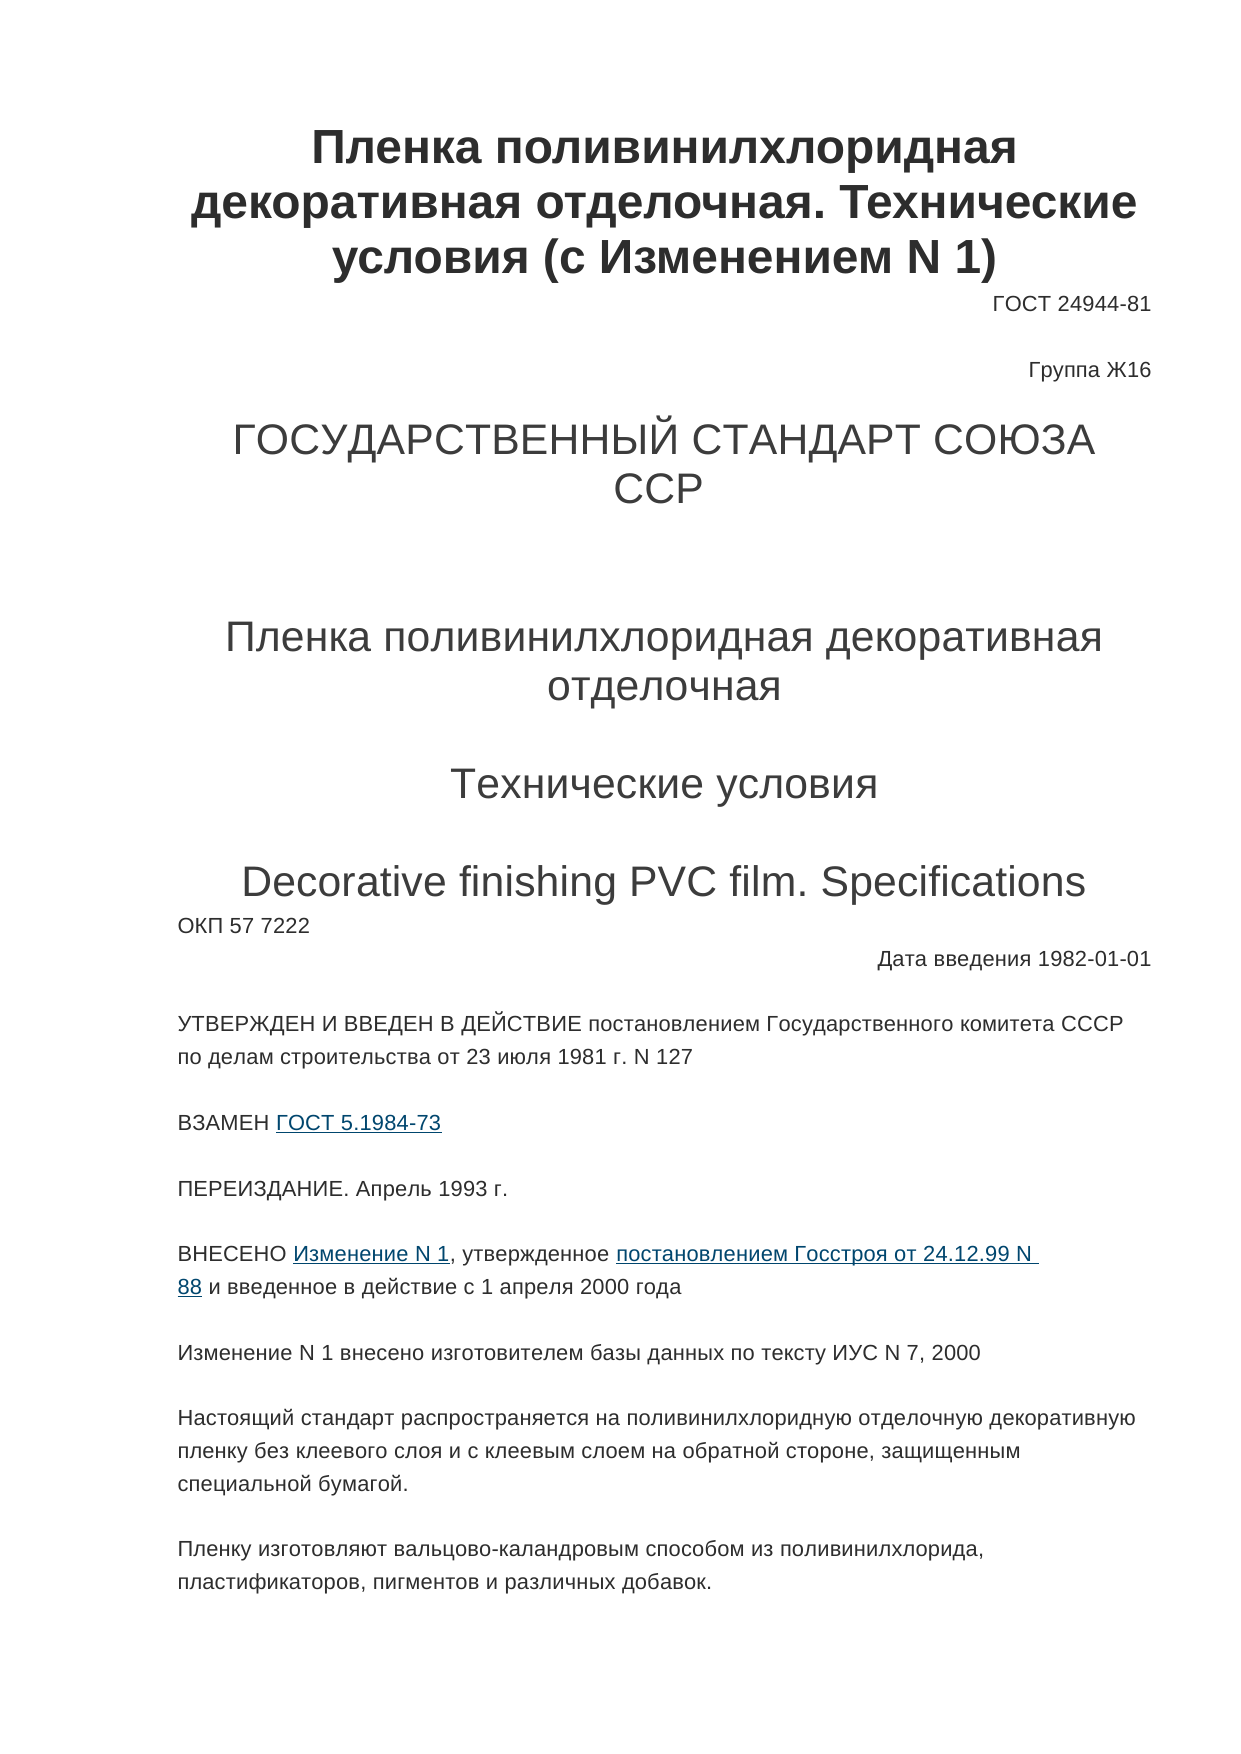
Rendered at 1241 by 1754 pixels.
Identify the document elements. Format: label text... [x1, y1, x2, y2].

text Пленка поливинилхлоридная декоративная отделочная. Технические условия (с Изменением N 1) [177, 118, 1152, 283]
text ОКП 57 7222 [177, 905, 1152, 938]
text ГОСТ 24944-81 Группа Ж16 [177, 283, 1152, 415]
text ГОСУДАРСТВЕННЫЙ СТАНДАРТ СОЮЗА ССР Пленка поливинилхлоридная декоративная отделочная Технические условия Decorative finishing PVC film. Specifications [177, 415, 1152, 905]
text УТВЕРЖДЕН И ВВЕДЕН В ДЕЙСТВИЕ постановлением Государственного комитета СССР по делам строительства от 23 июля 1981 г. N 127 ВЗАМЕН ГОСТ 5.1984-73 ПЕРЕИЗДАНИЕ. Апрель 1993 г. ВНЕСЕНО Изменение N 1, утвержденное постановлением Госстроя от 24.12.99 N 88 и введенное в действие с 1 апреля 2000 года Изменение N 1 внесено изготовителем базы данных по тексту ИУС N 7, 2000 [177, 1004, 1152, 1397]
text Дата введения 1982-01-01 [177, 938, 1152, 971]
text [177, 1397, 1152, 1627]
